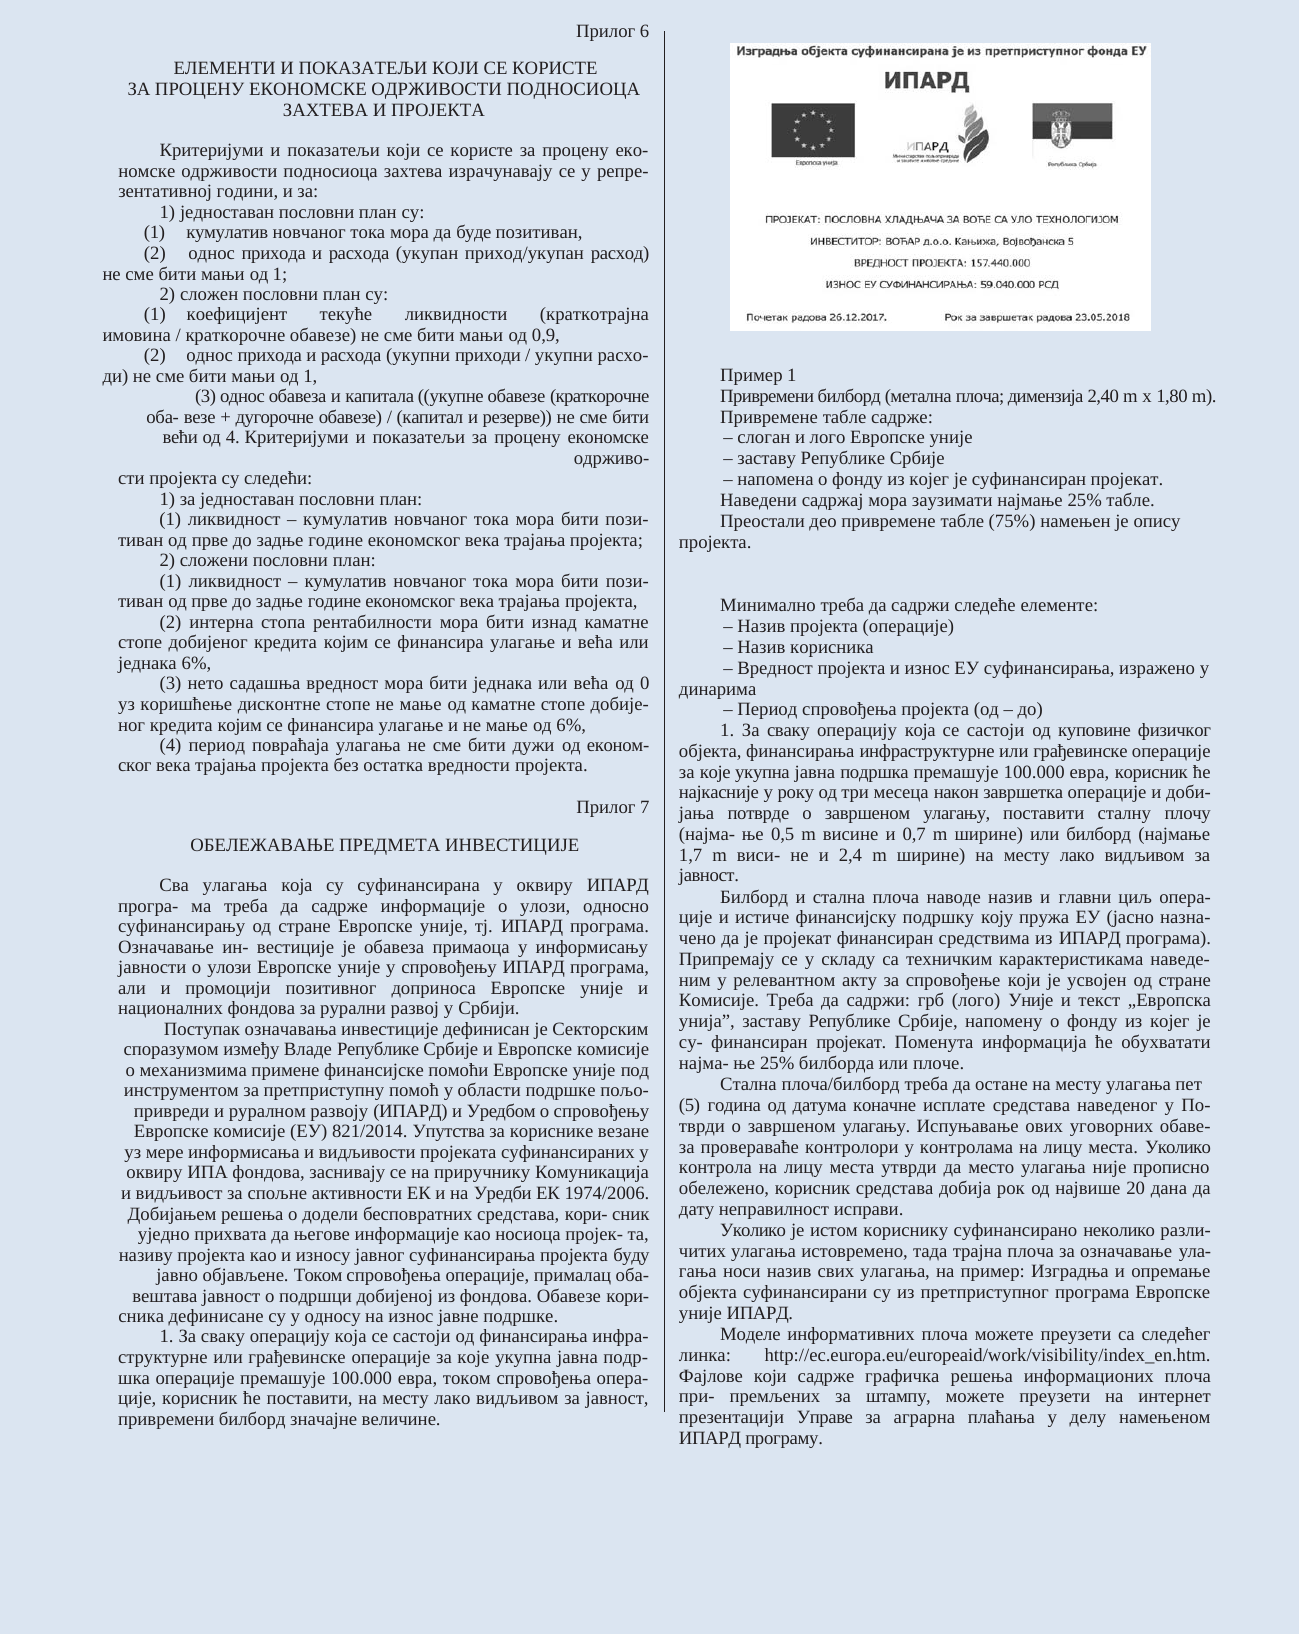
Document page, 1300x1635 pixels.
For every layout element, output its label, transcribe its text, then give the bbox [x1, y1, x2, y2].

list период повраћаја улагања не сме бити дужи од економ- ског века трајања пројекта без остатка вредности пројекта. [118, 735, 649, 776]
list година од датума коначне исплате средстава наведеног у По- тврди о завршеном улагању. Испуњавање ових уговорних обаве- за провераваће контролори у контролама на лицу места. Уколико контрола на лицу места утврди да место улагања није прописно обележено, корисник средстава добија рок од највише 20 дана да дату неправилност исправи. [679, 1095, 1211, 1219]
list једноставан пословни план су: [159, 202, 649, 222]
text ЕЛЕМЕНТИ И ПОКАЗАТЕЉИ КОЈИ СЕ КОРИСТЕ [173, 58, 649, 79]
text Уколико је истом кориснику суфинансирано неколико разли- читих улагања истовремено, тада трајна плоча за означавање ула- гања носи назив свих улагања, на пример: Изградња и опремање објекта суфинансирани су из претприступног програма Европске уније ИПАРД. [679, 1220, 1211, 1323]
text Минимално треба да садржи следеће елементе: [720, 594, 1222, 615]
list ликвидност – кумулатив новчаног тока мора бити пози- тиван од прве до задње године економског века трајања пројекта, [118, 571, 649, 612]
text Привремени билборд (метална плоча; димензија 2,40 m x 1,80 m). Привремене табле садрже: [720, 386, 1222, 427]
text Пример 1 [720, 364, 1222, 385]
list кумулатив новчаног тока мора да буде позитиван, [102, 222, 649, 243]
list За сваку операцију која се састоји од куповине физичког објекта, финансирања инфраструктурне или грађевинске операције за које укупна јавна подршка премашује 100.000 евра, корисник ће најкасније у року од три месеца након завршетка операције и доби- јања потврде о завршеном улагању, поставити сталну плочу (најма- ње 0,5 m висине и 0,7 m ширине) или билборд (најмање 1,7 m виси- не и 2,4 m ширине) на месту лако видљивом за јавност. [679, 720, 1211, 886]
text Прилог 6 [77, 19, 649, 41]
text Преостали део привремене табле (75%) намењен је опису пројекта. [679, 511, 1222, 552]
text сти пројекта су следећи: [118, 468, 649, 489]
text (1) ликвидност – кумулатив новчаног тока мора бити пози- тиван од прве до задње године економског века трајања пројекта; [118, 509, 649, 551]
text – Вредност пројекта и износ ЕУ суфинансирања, изражено у динарима [679, 658, 1211, 699]
list коефицијент текуће ликвидности (краткотрајна имовина / краткорочне обавезе) не сме бити мањи од 0,9, [102, 304, 649, 346]
text 1. За сваку операцију која се састоји од финансирања инфра- структурне или грађевинске операције за које укупна јавна подр- шка операције премашује 100.000 евра, током спровођења опера- ције, корисник ће поставити, на месту лако видљивом за јавност, привремени билборд значајне величине. [118, 1327, 649, 1429]
text Билборд и стална плоча наводе назив и главни циљ опера- ције и истиче финансијску подршку коју пружа ЕУ (јасно назна- чено да је пројекат финансиран средствима из ИПАРД програма). Припремaју се у складу са техничким карактеристикама наведе- ним у релевантном акту за спровођење који је усвојен од стране Комисије. Треба да садржи: грб (лого) Уније и текст „Европска унија”, заставу Републике Србије, напомену о фонду из којег је су- финансиран пројекат. Поменута информација ће обухватати најма- ње 25% билборда или плоче. [679, 887, 1211, 1073]
text ЗА ПРОЦЕНУ ЕКОНОМСКЕ ОДРЖИВОСТИ ПОДНОСИОЦА ЗАХТЕВА И ПРОЈЕКТА [126, 79, 642, 120]
list однос обавеза и капитала ((укупне обавезе (краткорочне оба- везе + дугорочне обавезе) / (капитал и резерве)) не сме бити већи од 4. Критеријуми и показатељи за процену економске одрживо- [118, 386, 649, 468]
text Поступак означавања инвестиције дефинисан је Секторским споразумом између Владе Републике Србије и Европске комисије о механизмима примене финансијске помоћи Европске уније под инструментом за претприступну помоћ у области подршке пољо- привреди и руралном развоју (ИПАРД) и Уредбом о спровођењу Европске комисије (ЕУ) 821/2014. Упутства за кориснике везане уз мере информисања и видљивости пројеката суфинансираних у оквиру ИПА фондова, заснивају се на приручнику Комуникација и видљивост за спољне активности ЕК и на Уредби ЕК 1974/2006. Добијањем решења о додели бесповратних средстава, кори- сник уједно прихвата да његове информације као носиоца пројек- та, називу пројекта као и износу јавног суфинансирања пројекта буду јавно објављене. Током спровођења операције, прималац оба- вештава јавност о подршци добијеној из фондова. Обавезе кори- [116, 1019, 649, 1306]
list за једноставан пословни план: [159, 489, 649, 509]
text Моделе информативних плоча можете преузети са следећег линка: http://ec.europa.eu/europeaid/work/visibility/index_en.htm. Фајлове који садрже графичка решења информационих плоча при- премљених за штампу, можете преузети на интернет презентацији Управе за аграрна плаћања у делу намењеном ИПАРД програму. [679, 1324, 1211, 1448]
text Критеријуми и показатељи који се користе за процену еко- номске одрживости подносиоца захтева израчунавају се у репре- зентативној години, и за: [118, 141, 649, 202]
picture [730, 43, 1151, 331]
list интерна стопа рентабилности мора бити изнад каматне стопе добијеног кредита којим се финансира улагање и већа или једнака 6%, [118, 612, 649, 673]
text Стална плоча/билборд треба да остане на месту улагања пет [720, 1073, 1222, 1095]
list однос прихода и расхода (укупан приход/укупан расход) не сме бити мањи од 1; [102, 243, 649, 284]
text Сва улагања која су суфинансирана у оквиру ИПАРД програ- ма треба да садрже информације о улози, односно суфинансирању од стране Европске уније, тј. ИПАРД програма. Означавање ин- вестиције је обавеза примаоца у информисању јавности о улози Европске уније у спровођењу ИПАРД програма, али и промоцији позитивног доприноса Европске уније и националних фондова за рурални развој у Србији. [118, 875, 649, 1019]
list сложени пословни план: [159, 551, 649, 571]
list однос прихода и расхода (укупни приходи / укупни расхо- ди) не сме бити мањи од 1, [102, 346, 649, 386]
text Прилог 7 ОБЕЛЕЖАВАЊЕ ПРЕДМЕТА ИНВЕСТИЦИЈЕ [190, 796, 651, 855]
text – Назив пројекта (операције) [720, 615, 1222, 636]
text – слоган и лого Европске уније [720, 427, 1222, 448]
text – Период спровођења пројекта (од – до) [720, 699, 1222, 720]
text – заставу Републике Србије [720, 448, 1222, 469]
text – напомена о фонду из којег је суфинансиран пројекат. Наведени садржај мора заузимати најмање 25% табле. [720, 469, 1222, 511]
list нето садашња вредност мора бити једнака или већа од 0 уз коришћење дисконтне стопе не мање од каматне стопе добије- ног кредита којим се финансира улагање и не мање од 6%, [118, 673, 649, 735]
text сника дефинисане су у односу на износ јавне подршке. [118, 1306, 649, 1326]
list сложен пословни план су: [159, 284, 649, 304]
text – Назив корисника [720, 636, 1222, 657]
